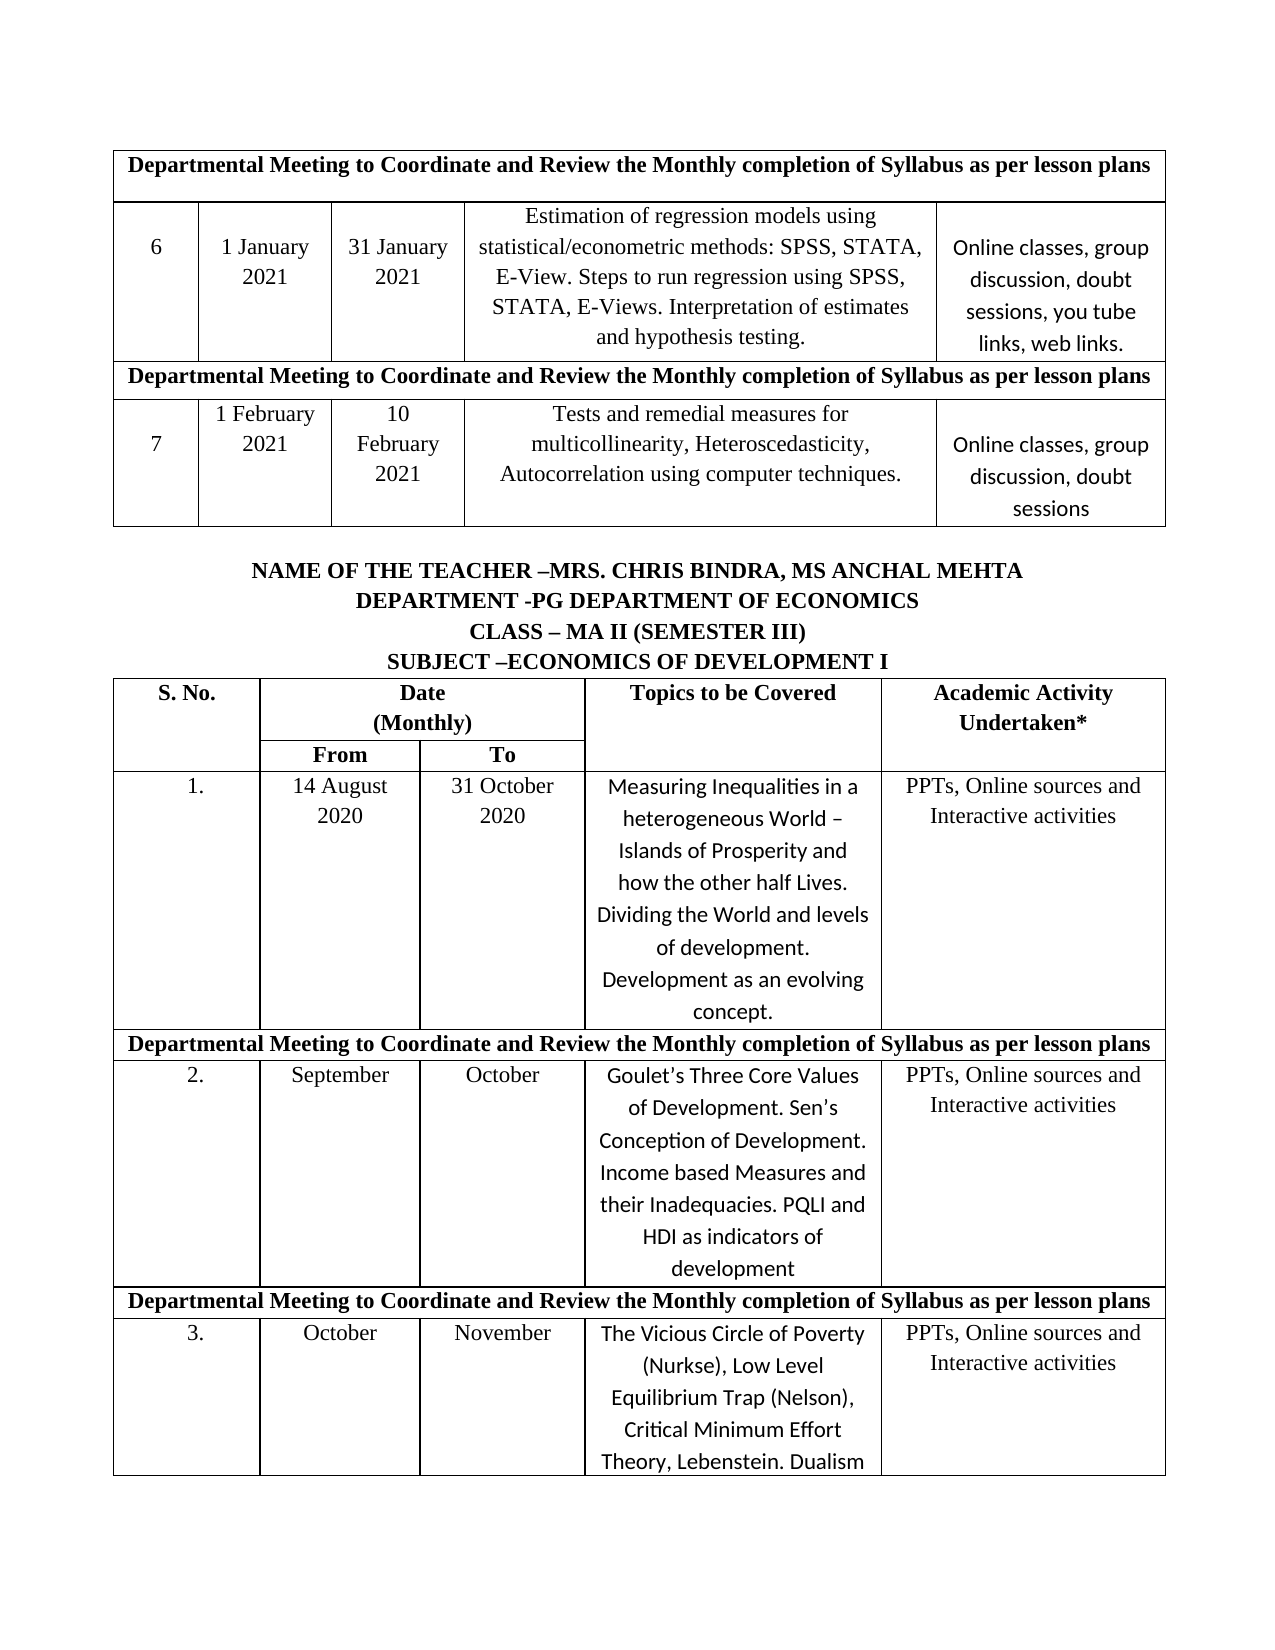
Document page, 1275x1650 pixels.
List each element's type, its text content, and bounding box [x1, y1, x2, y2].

table_header Date (Monthly) [261, 679, 584, 739]
table_cell 1 January 2021 [199, 203, 331, 361]
table_header Topics to be Covered [586, 679, 881, 771]
table_cell 7 [114, 400, 198, 526]
table_cell 14 August 2020 [261, 772, 419, 1029]
table_cell Departmental Meeting to Coordinate and Review the Monthly completion of Syllabus as per lesson plans [114, 1030, 1165, 1060]
table_cell 10 February 2021 [332, 400, 464, 526]
table_cell Departmental Meeting to Coordinate and Review the Monthly completion of Syllabus as per lesson plans [114, 362, 1165, 398]
text DEPARTMENT -PG DEPARTMENT OF ECONOMICS [187, 587, 1087, 614]
table_cell PPTs, Online sources and Interactive activities [882, 772, 1165, 1029]
table_cell Departmental Meeting to Coordinate and Review the Monthly completion of Syllabus as per lesson plans [114, 1288, 1165, 1318]
table_cell [114, 1061, 259, 1286]
text SUBJECT –ECONOMICS OF DEVELOPMENT I [187, 648, 1087, 674]
table_cell 31 January 2021 [332, 203, 464, 361]
table_cell November [421, 1319, 584, 1475]
table_header S. No. [114, 679, 259, 771]
text CLASS – MA II (SEMESTER III) [187, 618, 1087, 644]
table_cell Online classes, group discussion, doubt sessions, you tube links, web links. [937, 203, 1165, 361]
table_cell [114, 772, 259, 1029]
table_cell Goulet’s Three Core Values of Development. Sen’s Conception of Development. Income based Measures and their Inadequacies. PQLI and HDI as indicators of development [586, 1061, 881, 1286]
table_cell Measuring Inequalities in a heterogeneous World – Islands of Prosperity and how the other half Lives. Dividing the World and levels of development. Development as an evolving concept. [586, 772, 881, 1029]
table_cell September [261, 1061, 419, 1286]
table_header Academic Activity Undertaken* [882, 679, 1165, 771]
table_cell [114, 1319, 259, 1475]
table_cell Estimation of regression models using statistical/econometric methods: SPSS, STATA, E-View. Steps to run regression using SPSS, STATA, E-Views. Interpretation of estimates and hypothesis testing. [465, 203, 936, 361]
table_cell To [421, 741, 584, 771]
table_cell Departmental Meeting to Coordinate and Review the Monthly completion of Syllabus as per lesson plans [114, 151, 1165, 201]
table_cell Online classes, group discussion, doubt sessions [937, 400, 1165, 526]
table_cell October [421, 1061, 584, 1286]
table_cell PPTs, Online sources and Interactive activities [882, 1061, 1165, 1286]
table_cell October [261, 1319, 419, 1475]
text NAME OF THE TEACHER –MRS. CHRIS BINDRA, MS ANCHAL MEHTA [187, 557, 1087, 584]
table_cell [586, 1319, 881, 1475]
table_cell 6 [114, 203, 198, 361]
table_cell From [261, 741, 419, 771]
table_cell 1 February 2021 [199, 400, 331, 526]
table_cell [882, 1319, 1165, 1475]
table_cell Tests and remedial measures for multicollinearity, Heteroscedasticity, Autocorrelation using computer techniques. [465, 400, 936, 526]
table_cell 31 October 2020 [421, 772, 584, 1029]
